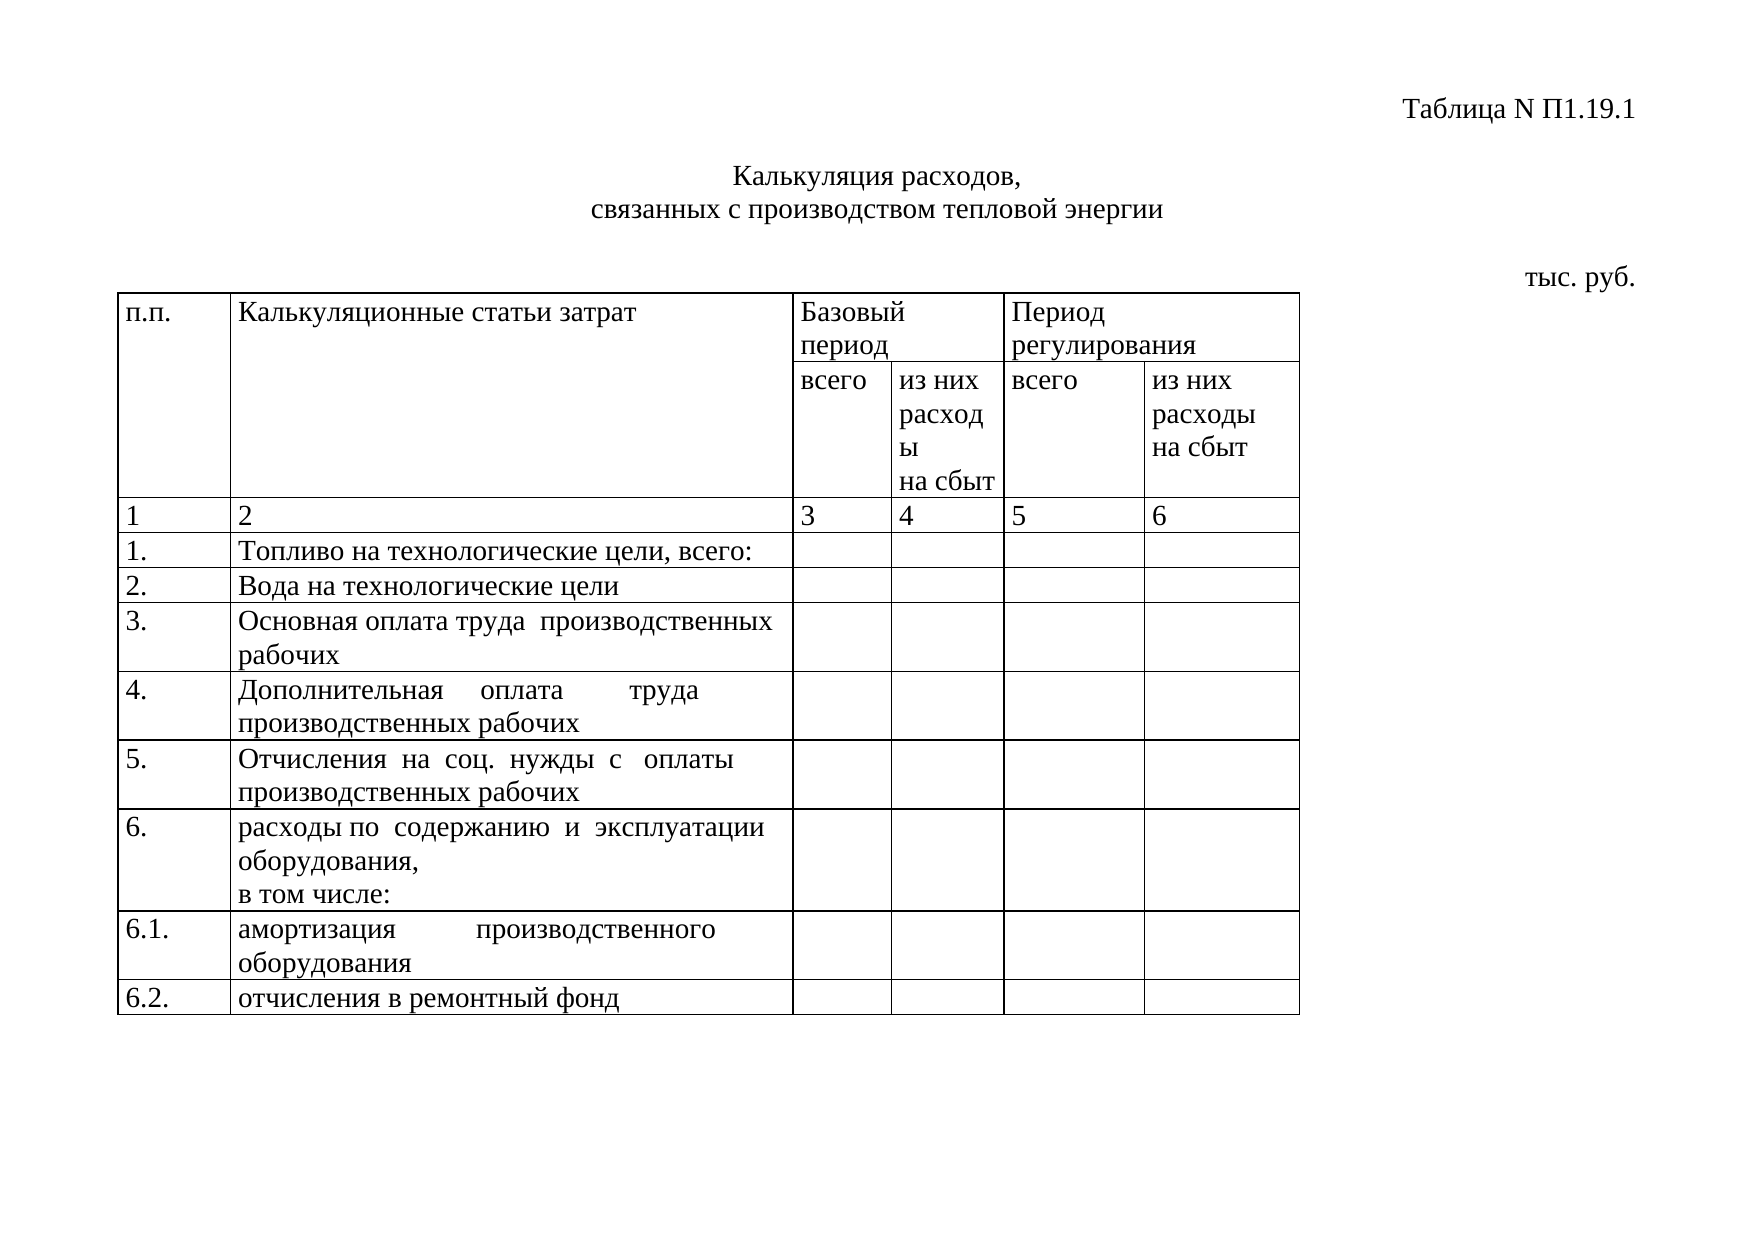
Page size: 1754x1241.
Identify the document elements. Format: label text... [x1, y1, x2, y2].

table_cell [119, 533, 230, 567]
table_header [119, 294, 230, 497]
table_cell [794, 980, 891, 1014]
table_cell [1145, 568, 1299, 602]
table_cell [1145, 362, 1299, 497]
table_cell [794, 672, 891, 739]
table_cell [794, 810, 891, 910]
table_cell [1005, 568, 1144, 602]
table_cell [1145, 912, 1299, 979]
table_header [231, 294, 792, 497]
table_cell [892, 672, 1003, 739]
text Таблица N П1.19.1 [118, 91, 1636, 124]
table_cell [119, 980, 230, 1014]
text Калькуляция расходов, [118, 158, 1636, 192]
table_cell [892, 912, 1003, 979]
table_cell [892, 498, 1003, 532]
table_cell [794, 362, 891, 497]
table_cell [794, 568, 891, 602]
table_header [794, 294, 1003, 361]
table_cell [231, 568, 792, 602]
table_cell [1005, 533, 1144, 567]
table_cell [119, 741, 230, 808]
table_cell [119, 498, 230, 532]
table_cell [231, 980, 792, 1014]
text тыс. руб. [118, 259, 1636, 292]
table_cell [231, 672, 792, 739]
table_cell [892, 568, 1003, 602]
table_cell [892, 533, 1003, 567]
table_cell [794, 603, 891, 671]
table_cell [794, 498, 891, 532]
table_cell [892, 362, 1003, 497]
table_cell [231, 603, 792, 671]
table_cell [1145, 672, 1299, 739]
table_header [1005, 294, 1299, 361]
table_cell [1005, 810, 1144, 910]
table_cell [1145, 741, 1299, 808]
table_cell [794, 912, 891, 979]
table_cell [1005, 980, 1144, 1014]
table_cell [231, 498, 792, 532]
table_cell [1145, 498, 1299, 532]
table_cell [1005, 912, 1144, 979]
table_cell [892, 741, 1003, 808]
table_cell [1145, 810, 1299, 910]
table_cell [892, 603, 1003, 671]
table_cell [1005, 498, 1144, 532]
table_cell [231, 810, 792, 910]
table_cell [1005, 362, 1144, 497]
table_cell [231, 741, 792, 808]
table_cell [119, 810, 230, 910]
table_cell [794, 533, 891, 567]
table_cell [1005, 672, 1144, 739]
text связанных с производством тепловой энергии [118, 192, 1636, 225]
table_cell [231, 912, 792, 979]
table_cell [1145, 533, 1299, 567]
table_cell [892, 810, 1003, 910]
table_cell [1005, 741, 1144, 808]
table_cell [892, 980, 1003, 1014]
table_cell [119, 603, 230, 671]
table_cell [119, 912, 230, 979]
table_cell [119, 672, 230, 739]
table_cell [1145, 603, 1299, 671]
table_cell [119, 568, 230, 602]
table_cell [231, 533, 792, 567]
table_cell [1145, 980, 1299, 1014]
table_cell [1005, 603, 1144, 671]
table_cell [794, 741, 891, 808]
